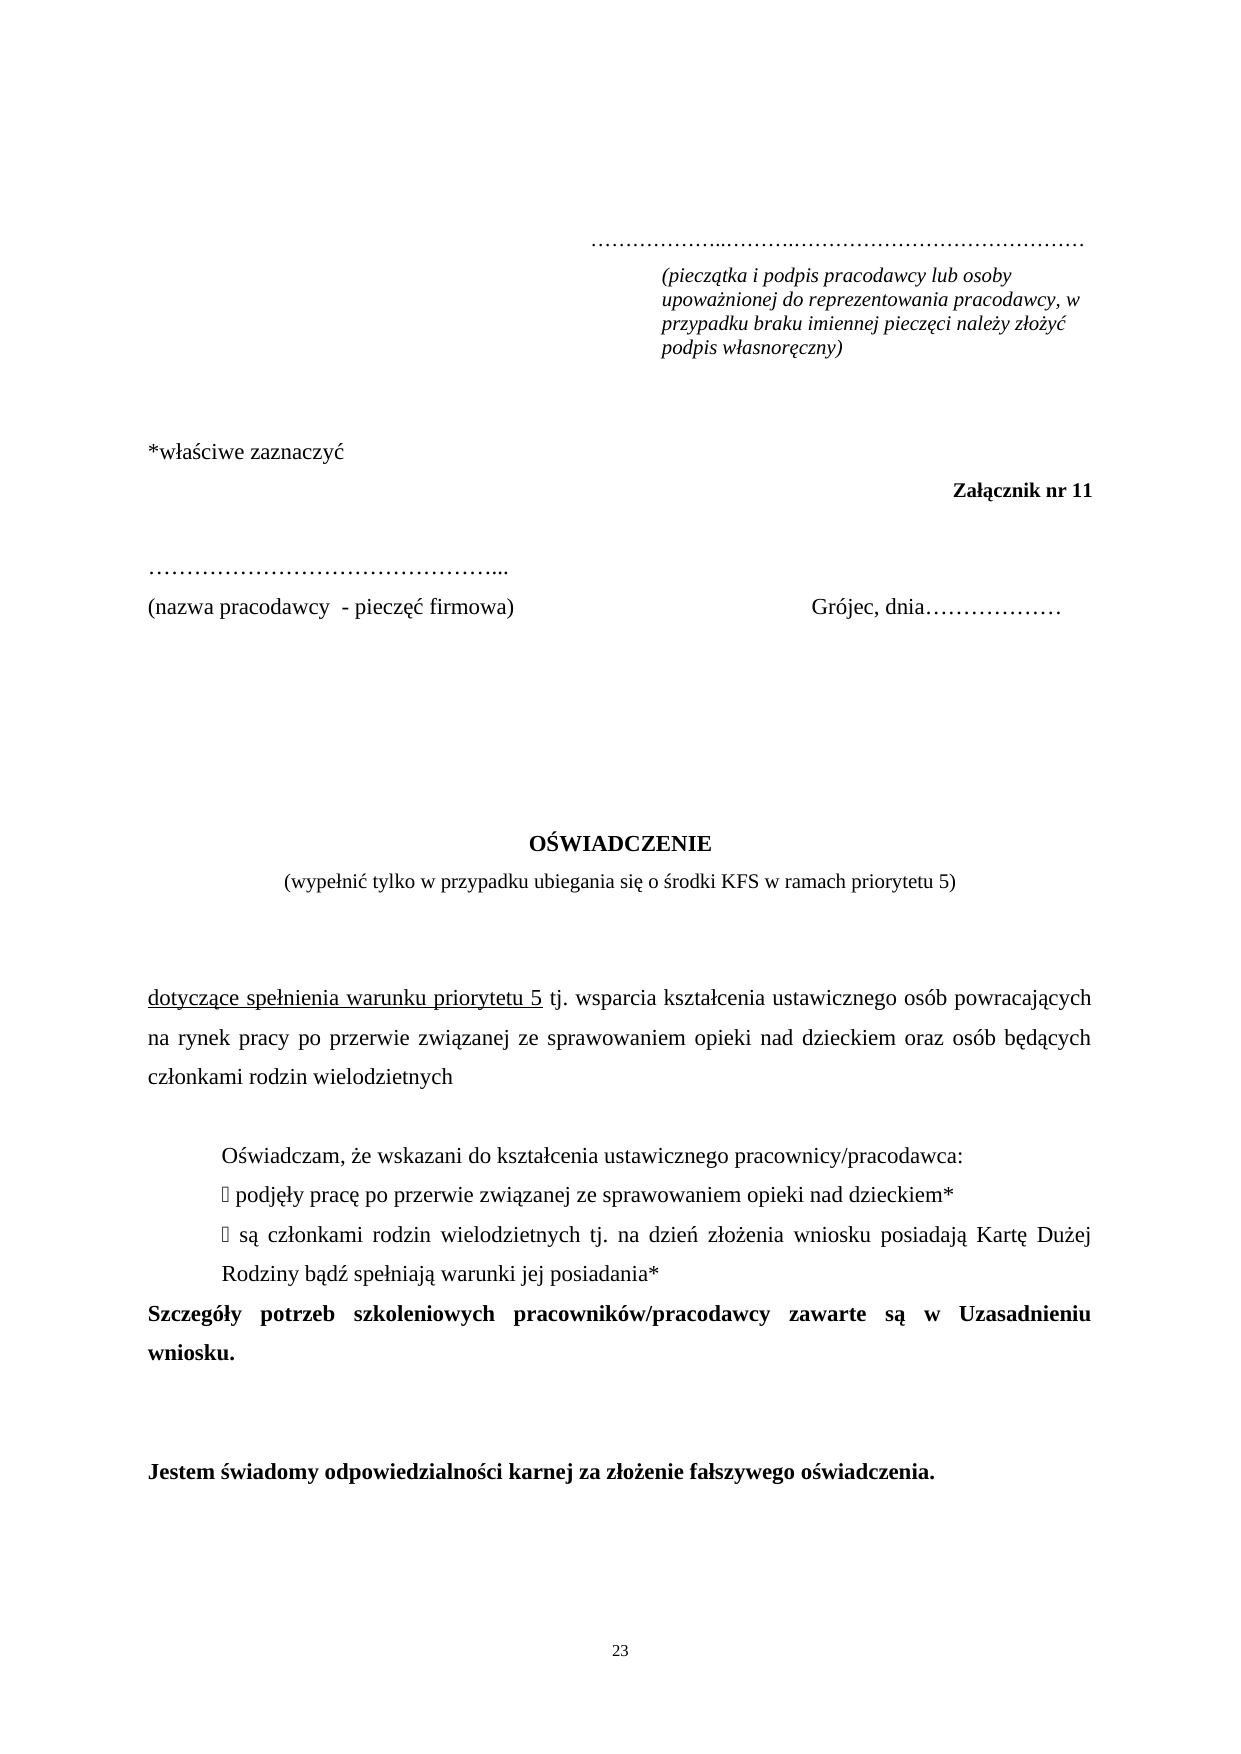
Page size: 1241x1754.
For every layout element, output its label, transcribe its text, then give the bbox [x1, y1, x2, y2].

text OŚWIADCZENIE [148, 830, 1093, 856]
text (nazwa pracodawcy - pieczęć firmowa) Grójec, dnia……………… [148, 593, 1093, 619]
text Jestem świadomy odpowiedzialności karnej za złożenie fałszywego oświadczenia. [148, 1458, 1093, 1484]
text Szczegóły potrzeb szkoleniowych pracowników/pracodawcy zawarte są w Uzasadnieniu wniosku. [148, 1300, 1093, 1366]
text Załącznik nr 11 [148, 478, 1093, 502]
text dotyczące spełnienia warunku priorytetu 5 tj. wsparcia kształcenia ustawicznego osób powracających na rynek pracy po przerwie związanej ze sprawowaniem opieki nad dzieckiem oraz osób będących członkami rodzin wielodzietnych [148, 984, 1093, 1089]
text podjęły pracę po przerwie związanej ze sprawowaniem opieki nad dzieckiem* [148, 1182, 1093, 1208]
text są członkami rodzin wielodzietnych tj. na dzień złożenia wniosku posiadają Kartę Dużej Rodziny bądź spełniają warunki jej posiadania* [221, 1221, 1093, 1287]
text ………………………………………... [148, 553, 1093, 580]
text ………………..……….…………………………………… [148, 187, 1093, 251]
text Oświadczam, że wskazani do kształcenia ustawicznego pracownicy/pracodawca: [148, 1142, 1093, 1168]
text (wypełnić tylko w przypadku ubiegania się o środki KFS w ramach priorytetu 5) [148, 869, 1093, 893]
text *właściwe zaznaczyć [148, 438, 1093, 465]
list (pieczątka i podpis pracodawcy lub osoby upoważnionej do reprezentowania pracodawcy, w przypadku braku imiennej pieczęci należy złożyć podpis własnoręczny) [204, 263, 1093, 359]
